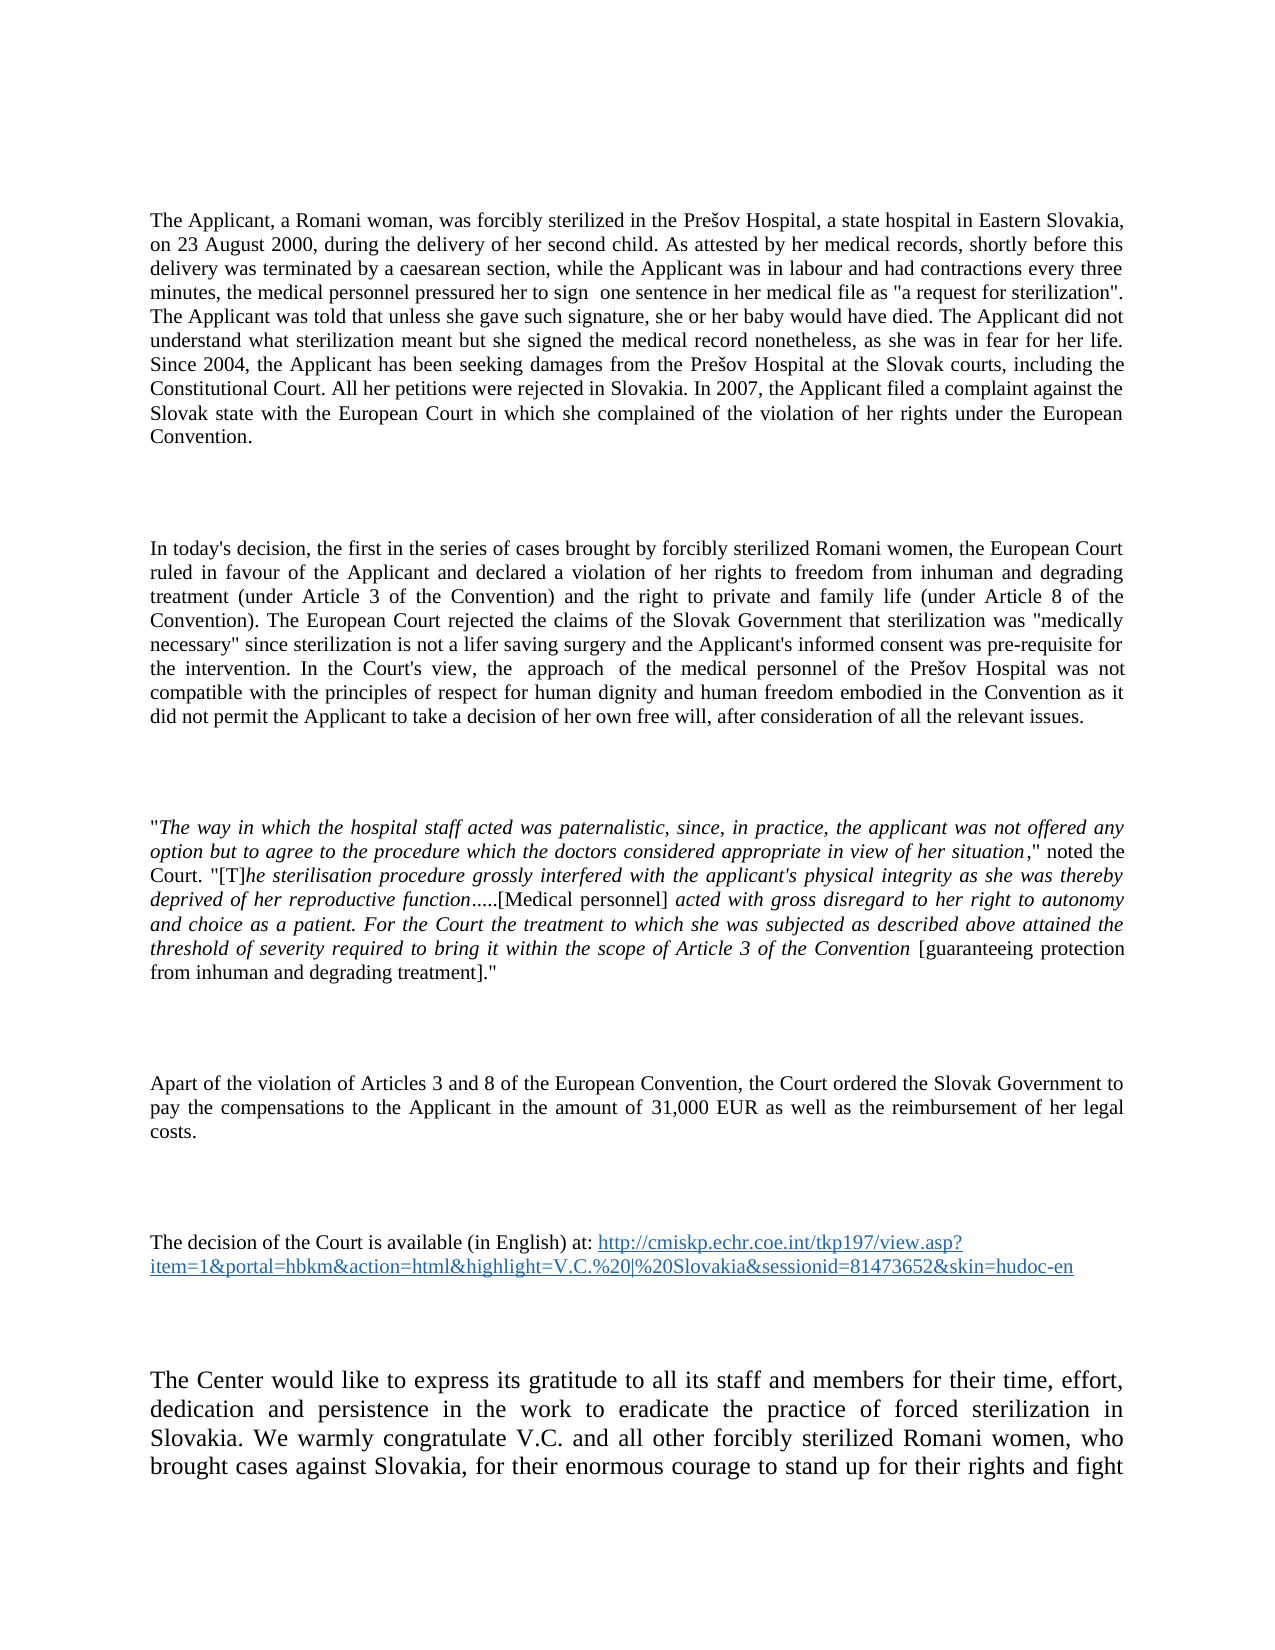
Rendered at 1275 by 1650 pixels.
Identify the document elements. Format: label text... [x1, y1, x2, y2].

text "The way in which the hospital staff acted was paternalistic, since, in practice, the applicant was not offered any option but to agree to the procedure which the doctors considered appropriate in view of her situation," noted the Court. "[T]he sterilisation procedure grossly interfered with the applicant's physical integrity as she was thereby deprived of her reproductive function.....[Medical personnel] acted with gross disregard to her right to autonomy and choice as a patient. For the Court the treatment to which she was subjected as described above attained the threshold of severity required to bring it within the scope of Article 3 of the Convention [guaranteeing protection from inhuman and degrading treatment]." [150, 815, 1125, 984]
text In today's decision, the first in the series of cases brought by forcibly sterilized Romani women, the European Court ruled in favour of the Applicant and declared a violation of her rights to freedom from inhuman and degrading treatment (under Article 3 of the Convention) and the right to private and family life (under Article 8 of the Convention). The European Court rejected the claims of the Slovak Government that sterilization was "medically necessary" since sterilization is not a lifer saving surgery and the Applicant's informed consent was pre-requisite for the intervention. In the Court's view, the approach of the medical personnel of the Prešov Hospital was not compatible with the principles of respect for human dignity and human freedom embodied in the Convention as it did not permit the Applicant to take a decision of her own free will, after consideration of all the relevant issues. [150, 536, 1125, 728]
text The decision of the Court is available (in English) at: http://cmiskp.echr.coe.int/tkp197/view.asp?item=1&portal=hbkm&action=html&highlight=V.C.%20|%20Slovakia&sessionid=81473652&skin=hudoc-en [150, 1230, 1125, 1278]
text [150, 1365, 1125, 1480]
text The Applicant, a Romani woman, was forcibly sterilized in the Prešov Hospital, a state hospital in Eastern Slovakia, on 23 August 2000, during the delivery of her second child. As attested by her medical records, shortly before this delivery was terminated by a caesarean section, while the Applicant was in labour and had contractions every three minutes, the medical personnel pressured her to sign one sentence in her medical file as "a request for sterilization". The Applicant was told that unless she gave such signature, she or her baby would have died. The Applicant did not understand what sterilization meant but she signed the medical record nonetheless, as she was in fear for her life. Since 2004, the Applicant has been seeking damages from the Prešov Hospital at the Slovak courts, including the Constitutional Court. All her petitions were rejected in Slovakia. In 2007, the Applicant filed a complaint against the Slovak state with the European Court in which she complained of the violation of her rights under the European Convention. [150, 208, 1125, 448]
text Apart of the violation of Articles 3 and 8 of the European Convention, the Court ordered the Slovak Government to pay the compensations to the Applicant in the amount of 31,000 EUR as well as the reimbursement of her legal costs. [150, 1071, 1125, 1143]
